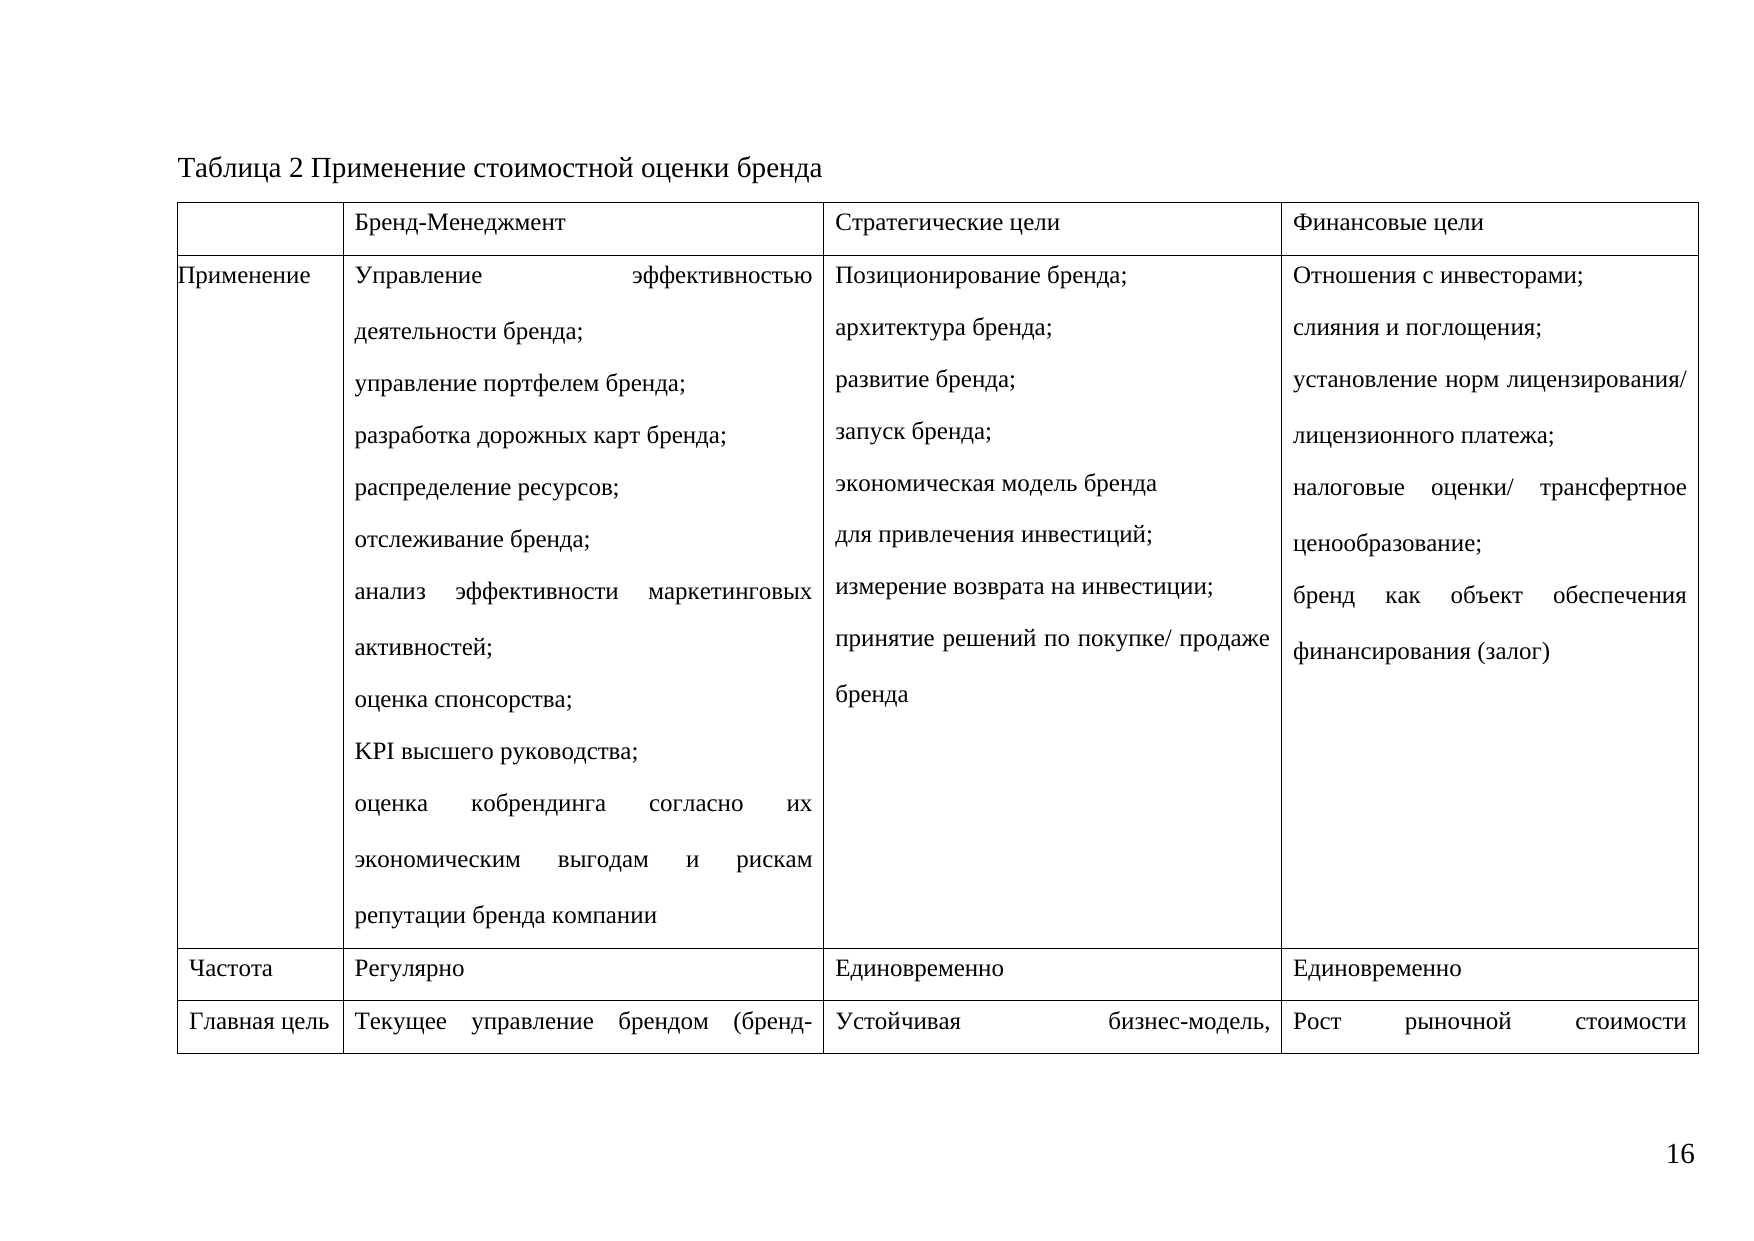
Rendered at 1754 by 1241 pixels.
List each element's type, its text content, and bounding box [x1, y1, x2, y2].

table_cell Применение [178, 256, 343, 948]
table_header [178, 203, 343, 255]
table_cell Единовременно [1282, 949, 1698, 1000]
table_header Стратегические цели [824, 203, 1281, 255]
table_header Бренд-Менеджмент [344, 203, 823, 255]
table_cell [344, 1001, 823, 1053]
table_cell Позиционирование бренда; архитектура бренда; развитие бренда; запуск бренда; экономическая модель бренда для привлечения инвестиций; измерение возврата на инвестиции; принятие решений по покупке/ продаже бренда [824, 256, 1281, 948]
table_cell Главная цель [178, 1001, 343, 1053]
table_header Финансовые цели [1282, 203, 1698, 255]
table_cell Частота [178, 949, 343, 1000]
table_cell Отношения с инвесторами; слияния и поглощения; установление норм лицензирования/ лицензионного платежа; налоговые оценки/ трансфертное ценообразование; бренд как объект обеспечения финансирования (залог) [1282, 256, 1698, 948]
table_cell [1282, 1001, 1698, 1053]
text Таблица 2 Применение стоимостной оценки бренда [177, 148, 1695, 185]
table_cell Регулярно [344, 949, 823, 1000]
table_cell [824, 1001, 1281, 1053]
table_cell Управление эффективностью деятельности бренда; управление портфелем бренда; разработка дорожных карт бренда; распределение ресурсов; отслеживание бренда; анализ эффективности маркетинговых активностей; оценка спонсорства; KPI высшего руководства; оценка кобрендинга согласно их экономическим выгодам и рискам репутации бренда компании [344, 256, 823, 948]
table_cell Единовременно [824, 949, 1281, 1000]
